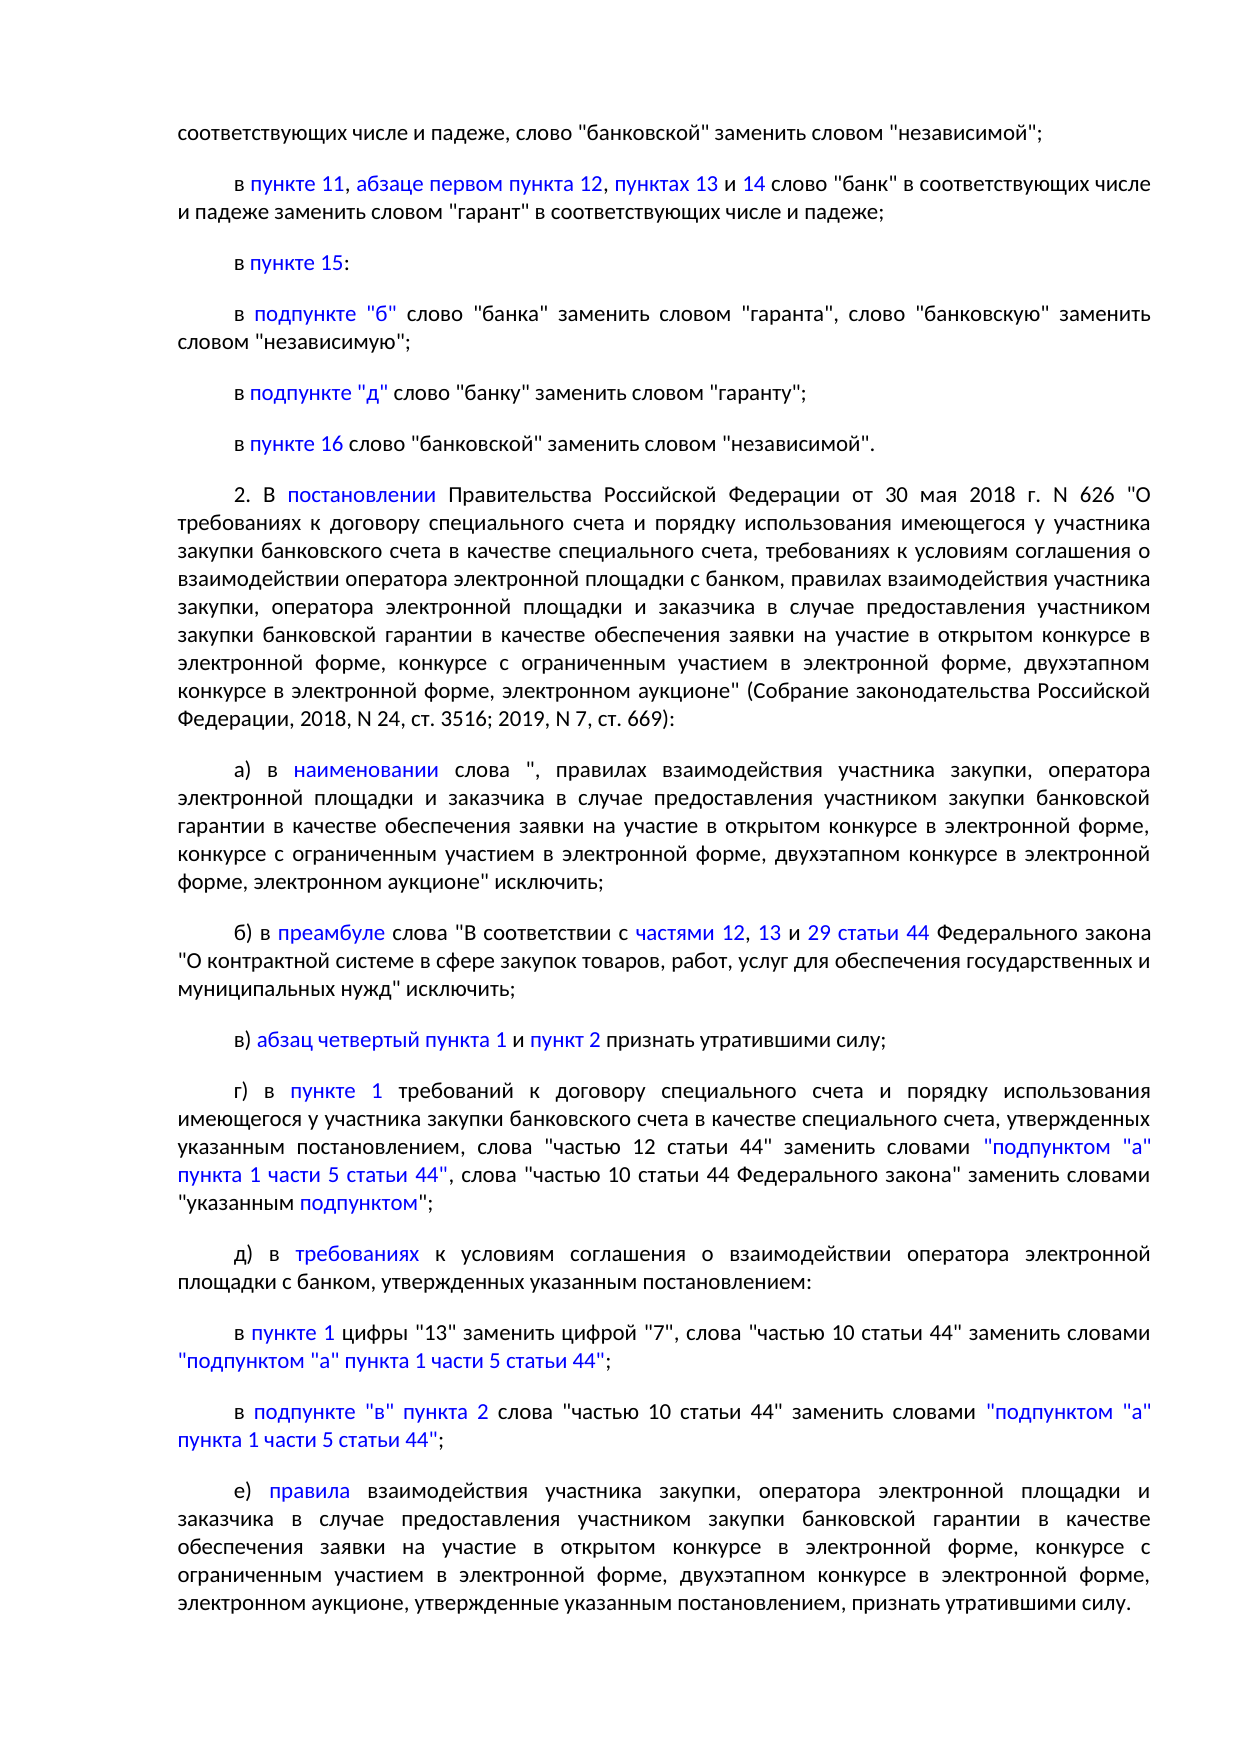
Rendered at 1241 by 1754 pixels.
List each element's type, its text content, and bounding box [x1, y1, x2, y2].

text г) в пункте 1 требований к договору специального счета и порядку использования имеющегося у участника закупки банковского счета в качестве специального счета, утвержденных указанным постановлением, слова "частью 12 статьи 44" заменить словами "подпунктом "а" пункта 1 части 5 статьи 44", слова "частью 10 статьи 44 Федерального закона" заменить словами "указанным подпунктом"; [177, 1076, 1152, 1216]
text в подпункте "д" слово "банку" заменить словом "гаранту"; [177, 378, 1152, 406]
text е) правила взаимодействия участника закупки, оператора электронной площадки и заказчика в случае предоставления участником закупки банковской гарантии в качестве обеспечения заявки на участие в открытом конкурсе в электронной форме, конкурсе с ограниченным участием в электронной форме, двухэтапном конкурсе в электронной форме, электронном аукционе, утвержденные указанным постановлением, признать утратившими силу. [177, 1476, 1152, 1616]
text в подпункте "в" пункта 2 слова "частью 10 статьи 44" заменить словами "подпунктом "а" пункта 1 части 5 статьи 44"; [177, 1397, 1152, 1453]
text д) в требованиях к условиям соглашения о взаимодействии оператора электронной площадки с банком, утвержденных указанным постановлением: [177, 1239, 1152, 1295]
text в пункте 16 слово "банковской" заменить словом "независимой". [177, 429, 1152, 457]
text в пункте 11, абзаце первом пункта 12, пунктах 13 и 14 слово "банк" в соответствующих числе и падеже заменить словом "гарант" в соответствующих числе и падеже; [177, 169, 1152, 225]
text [177, 118, 1152, 146]
text в) абзац четвертый пункта 1 и пункт 2 признать утратившими силу; [177, 1025, 1152, 1053]
text 2. В постановлении Правительства Российской Федерации от 30 мая 2018 г. N 626 "О требованиях к договору специального счета и порядку использования имеющегося у участника закупки банковского счета в качестве специального счета, требованиях к условиям соглашения о взаимодействии оператора электронной площадки с банком, правилах взаимодействия участника закупки, оператора электронной площадки и заказчика в случае предоставления участником закупки банковской гарантии в качестве обеспечения заявки на участие в открытом конкурсе в электронной форме, конкурсе с ограниченным участием в электронной форме, двухэтапном конкурсе в электронной форме, электронном аукционе" (Собрание законодательства Российской Федерации, 2018, N 24, ст. 3516; 2019, N 7, ст. 669): [177, 480, 1152, 732]
text б) в преамбуле слова "В соответствии с частями 12, 13 и 29 статьи 44 Федерального закона "О контрактной системе в сфере закупок товаров, работ, услуг для обеспечения государственных и муниципальных нужд" исключить; [177, 918, 1152, 1002]
text а) в наименовании слова ", правилах взаимодействия участника закупки, оператора электронной площадки и заказчика в случае предоставления участником закупки банковской гарантии в качестве обеспечения заявки на участие в открытом конкурсе в электронной форме, конкурсе с ограниченным участием в электронной форме, двухэтапном конкурсе в электронной форме, электронном аукционе" исключить; [177, 755, 1152, 895]
text в пункте 15: [177, 248, 1152, 276]
text в подпункте "б" слово "банка" заменить словом "гаранта", слово "банковскую" заменить словом "независимую"; [177, 299, 1152, 355]
text в пункте 1 цифры "13" заменить цифрой "7", слова "частью 10 статьи 44" заменить словами "подпунктом "а" пункта 1 части 5 статьи 44"; [177, 1318, 1152, 1374]
